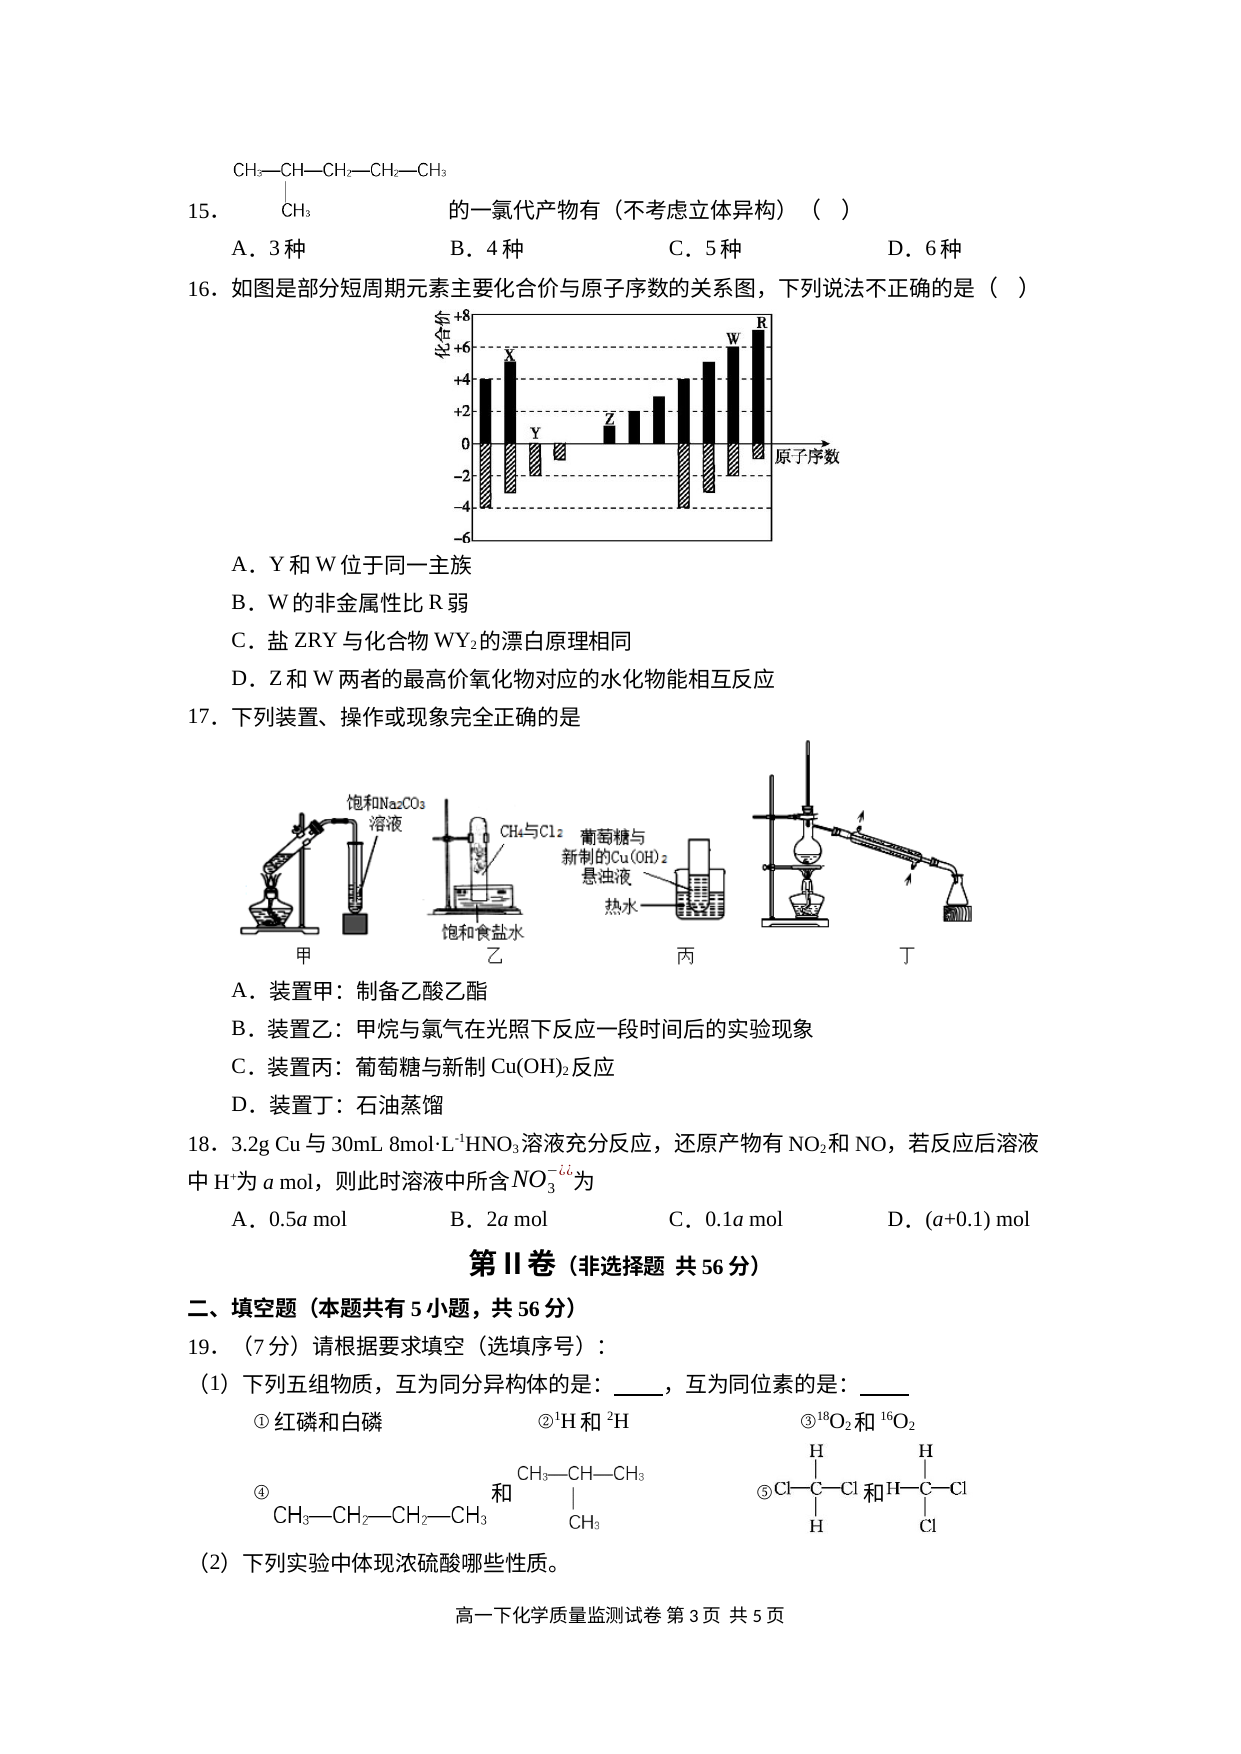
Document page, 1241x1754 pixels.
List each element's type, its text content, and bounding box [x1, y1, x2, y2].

text B．装置乙：甲烷与氯气在光照下反应一段时间后的实验现象 [187, 1012, 1053, 1044]
text （1）下列五组物质，互为同分异构体的是： ，互为同位素的是： [187, 1367, 1053, 1399]
text 16．如图是部分短周期元素主要化合价与原子序数的关系图，下列说法不正确的是（ ） [187, 270, 1053, 303]
picture [513, 1458, 650, 1534]
text D．装置丁：石油蒸馏 [187, 1088, 1053, 1120]
picture [221, 737, 974, 969]
picture [885, 1443, 973, 1534]
text A．Y和W位于同一主族 [187, 548, 1053, 580]
picture [269, 1490, 492, 1534]
text 15．的一氯代产物有（不考虑立体异构）（ ） [187, 160, 1053, 225]
text 19．（7分）请根据要求填空（选填序号）： [187, 1329, 1053, 1361]
text 二、填空题（本题共有5小题，共56分） [187, 1291, 1053, 1323]
text B．W的非金属性比R弱 [187, 586, 1053, 618]
text （2）下列实验中体现浓硫酸哪些性质。 [187, 1546, 1053, 1578]
text 第Ⅱ卷（非选择题 共56分） [187, 1241, 1053, 1283]
text C．装置丙：葡萄糖与新制Cu(OH)2反应 [187, 1050, 1053, 1082]
text A．3种 B．4种 C．5种 D．6种 [187, 232, 1053, 264]
text D．Z和W两者的最高价氧化物对应的水化物能相互反应 [187, 662, 1053, 693]
list A．0.5a mol B．2a mol C．0.1a mol D．(a+0.1) mol [187, 1203, 1053, 1234]
text A．装置甲：制备乙酸乙酯 [187, 974, 1053, 1006]
picture [231, 160, 448, 219]
text 18．3.2g Cu与30mL 8mol·L-1HNO3溶液充分反应，还原产物有NO2和NO，若反应后溶液中H+为a mol，则此时溶液中所含为 [187, 1126, 1053, 1196]
picture [772, 1443, 864, 1534]
text ①红磷和白磷 ②1H和2H ③18O2和16O2 [187, 1405, 1053, 1437]
picture [434, 309, 840, 543]
text C．盐ZRY与化合物WY2的漂白原理相同 [187, 624, 1053, 656]
text 17．下列装置、操作或现象完全正确的是 [187, 700, 1053, 731]
